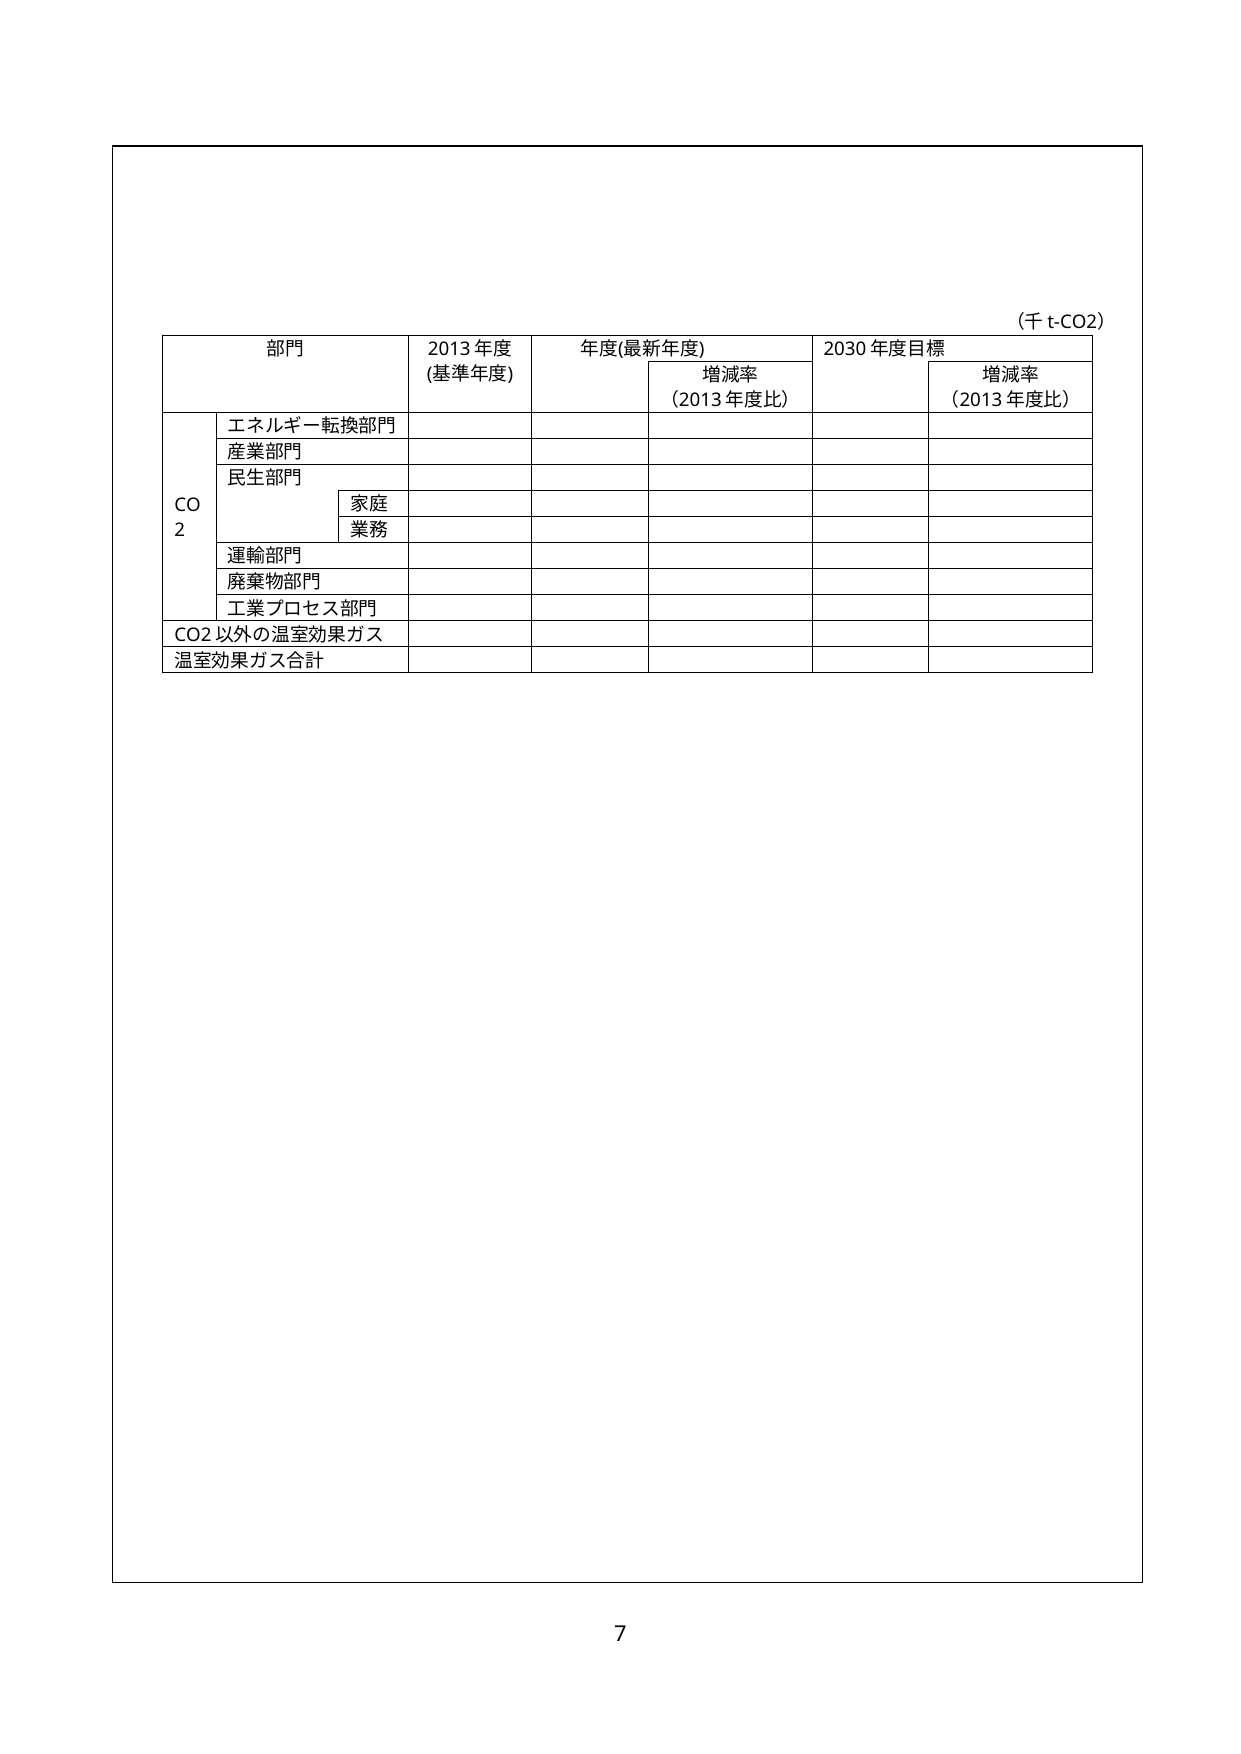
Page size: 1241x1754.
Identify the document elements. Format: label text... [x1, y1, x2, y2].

table_header （千t-CO2） [113, 147, 1142, 1582]
